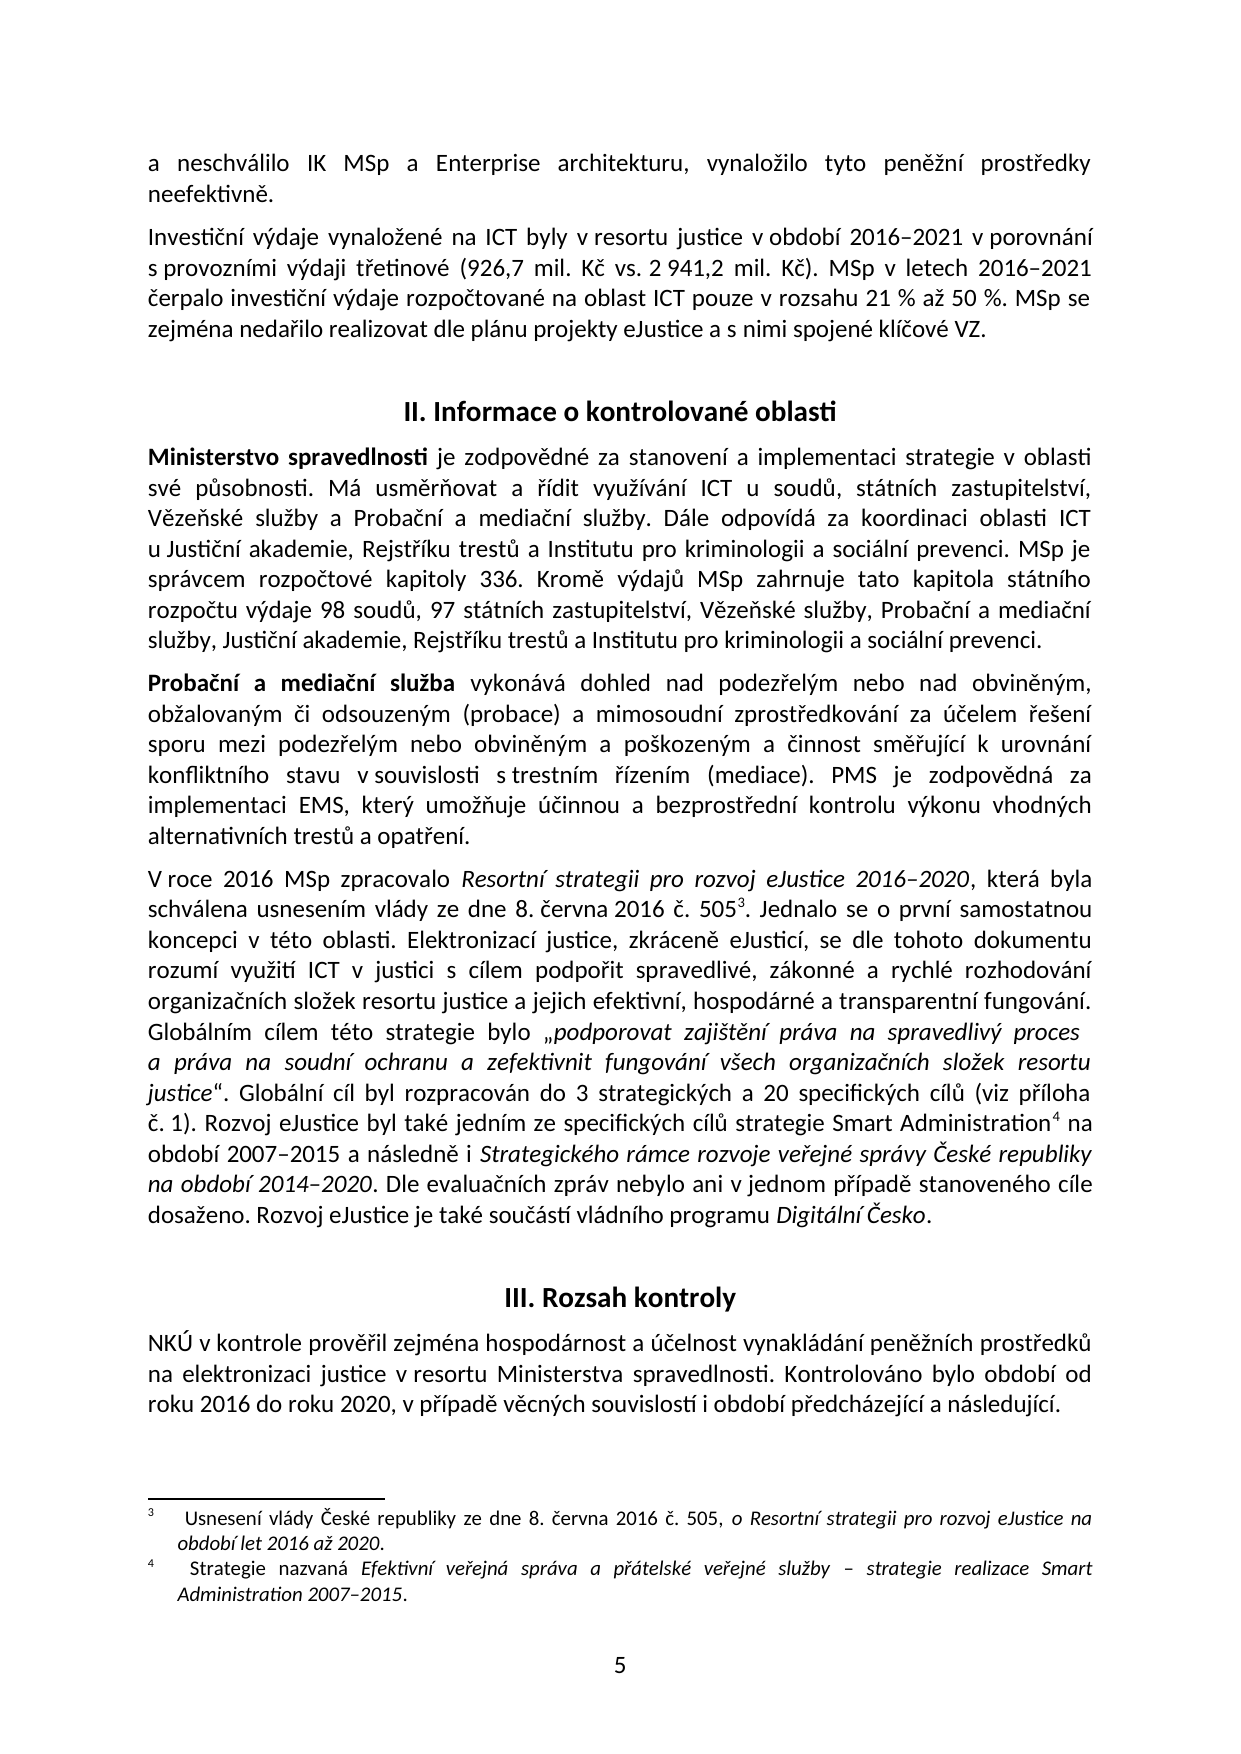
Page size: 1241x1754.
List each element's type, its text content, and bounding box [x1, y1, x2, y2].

text V roce 2016 MSp zpracovalo Resortní strategii pro rozvoj eJustice 2016–2020, která byla schválena usnesením vlády ze dne 8. června 2016 č. 505. Jednalo se o první samostatnou koncepci v této oblasti. Elektronizací justice, zkráceně eJusticí, se dle tohoto dokumentu rozumí využití ICT v justici s cílem podpořit spravedlivé, zákonné a rychlé rozhodování organizačních složek resortu justice a jejich efektivní, hospodárné a transparentní fungování. Globálním cílem této strategie bylo „podporovat zajištění práva na spravedlivý proces a práva na soudní ochranu a zefektivnit fungování všech organizačních složek resortu justice“. Globální cíl byl rozpracován do 3 strategických a 20 specifických cílů (viz příloha č. 1). Rozvoj eJustice byl také jedním ze specifických cílů strategie Smart Administration na období 2007–2015 a následně i Strategického rámce rozvoje veřejné správy České republiky na období 2014–2020. Dle evaluačních zpráv nebylo ani v jednom případě stanoveného cíle dosaženo. Rozvoj eJustice je také součástí vládního programu Digitální Česko. [148, 863, 1093, 1229]
subtitle II. Informace o kontrolované oblasti [148, 393, 1093, 429]
text Ministerstvo spravedlnosti je zodpovědné za stanovení a implementaci strategie v oblasti své působnosti. Má usměrňovat a řídit využívání ICT u soudů, státních zastupitelství, Vězeňské služby a Probační a mediační služby. Dále odpovídá za koordinaci oblasti ICT u Justiční akademie, Rejstříku trestů a Institutu pro kriminologii a sociální prevenci. MSp je správcem rozpočtové kapitoly 336. Kromě výdajů MSp zahrnuje tato kapitola státního rozpočtu výdaje 98 soudů, 97 státních zastupitelství, Vězeňské služby, Probační a mediační služby, Justiční akademie, Rejstříku trestů a Institutu pro kriminologii a sociální prevenci. [148, 441, 1093, 655]
text Probační a mediační služba vykonává dohled nad podezřelým nebo nad obviněným, obžalovaným či odsouzeným (probace) a mimosoudní zprostředkování za účelem řešení sporu mezi podezřelým nebo obviněným a poškozeným a činnost směřující k urovnání konfliktního stavu v souvislosti s trestním řízením (mediace). PMS je zodpovědná za implementaci EMS, který umožňuje účinnou a bezprostřední kontrolu výkonu vhodných alternativních trestů a opatření. [148, 667, 1093, 851]
subtitle III. Rozsah kontroly [148, 1279, 1093, 1315]
text NKÚ v kontrole prověřil zejména hospodárnost a účelnost vynakládání peněžních prostředků na elektronizaci justice v resortu Ministerstva spravedlnosti. Kontrolováno bylo období od roku 2016 do roku 2020, v případě věcných souvislostí i období předcházející a následující. [148, 1327, 1093, 1419]
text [148, 148, 1093, 209]
text Investiční výdaje vynaložené na ICT byly v resortu justice v období 2016–2021 v porovnání s provozními výdaji třetinové (926,7 mil. Kč vs. 2 941,2 mil. Kč). MSp v letech 2016–2021 čerpalo investiční výdaje rozpočtované na oblast ICT pouze v rozsahu 21 % až 50 %. MSp se zejména nedařilo realizovat dle plánu projekty eJustice a s nimi spojené klíčové VZ. [148, 221, 1093, 343]
